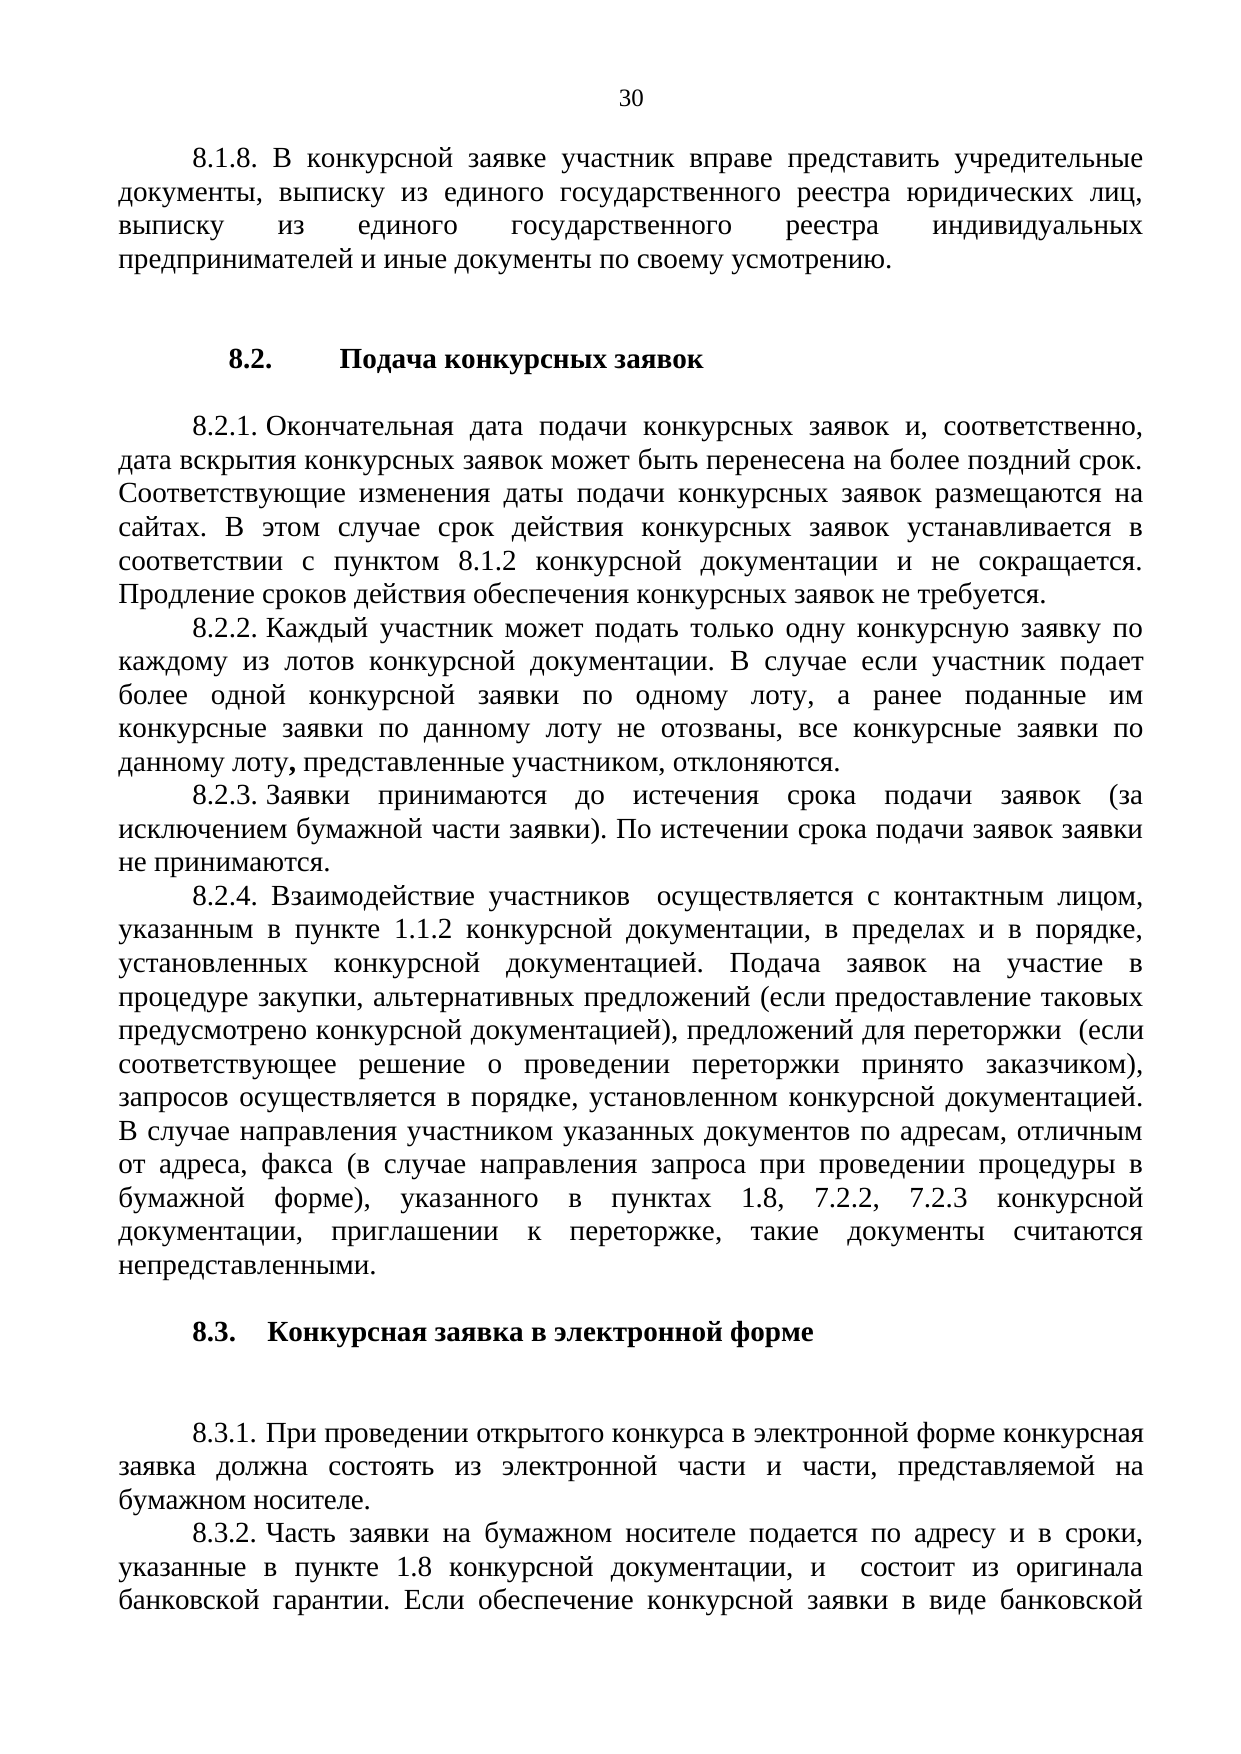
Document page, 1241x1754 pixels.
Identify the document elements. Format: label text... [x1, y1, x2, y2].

list Каждый участник может подать только одну конкурсную заявку по каждому из лотов конкурсной документации. В случае если участник подает более одной конкурсной заявки по одному лоту, а ранее поданные им конкурсные заявки по данному лоту не отозваны, все конкурсные заявки по данному лоту, представленные участником, отклоняются. [118, 610, 1144, 777]
text 8.2.4. Взаимодействие участников осуществляется с контактным лицом, указанным в пункте 1.1.2 конкурсной документации, в пределах и в порядке, установленных конкурсной документацией. Подача заявок на участие в процедуре закупки, альтернативных предложений (если предоставление таковых предусмотрено конкурсной документацией), предложений для переторжки (если соответствующее решение о проведении переторжки принято заказчиком), запросов осуществляется в порядке, установленном конкурсной документацией. В случае направления участником указанных документов по адресам, отличным от адреса, факса (в случае направления запроса при проведении процедуры в бумажной форме), указанного в пунктах 1.8, 7.2.2, 7.2.3 конкурсной документации, приглашении к переторжке, такие документы считаются непредставленными. [118, 878, 1144, 1281]
text 8.1.8. В конкурсной заявке участник вправе представить учредительные документы, выписку из единого государственного реестра юридических лиц, выписку из единого государственного реестра индивидуальных предпринимателей и иные документы по своему усмотрению. [118, 140, 1144, 274]
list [118, 1515, 1144, 1616]
list Заявки принимаются до истечения срока подачи заявок (за исключением бумажной части заявки). По истечении срока подачи заявок заявки не принимаются. [118, 777, 1144, 878]
subtitle Конкурсная заявка в электронной форме [192, 1314, 1144, 1348]
subtitle Подача конкурсных заявок [228, 341, 1144, 375]
list При проведении открытого конкурса в электронной форме конкурсная заявка должна состоять из электронной части и части, представляемой на бумажном носителе. [118, 1415, 1144, 1515]
list Окончательная дата подачи конкурсных заявок и, соответственно, дата вскрытия конкурсных заявок может быть перенесена на более поздний срок. Соответствующие изменения даты подачи конкурсных заявок размещаются на сайтах. В этом случае срок действия конкурсных заявок устанавливается в соответствии с пунктом 8.1.2 конкурсной документации и не сокращается. Продление сроков действия обеспечения конкурсных заявок не требуется. [118, 408, 1144, 610]
